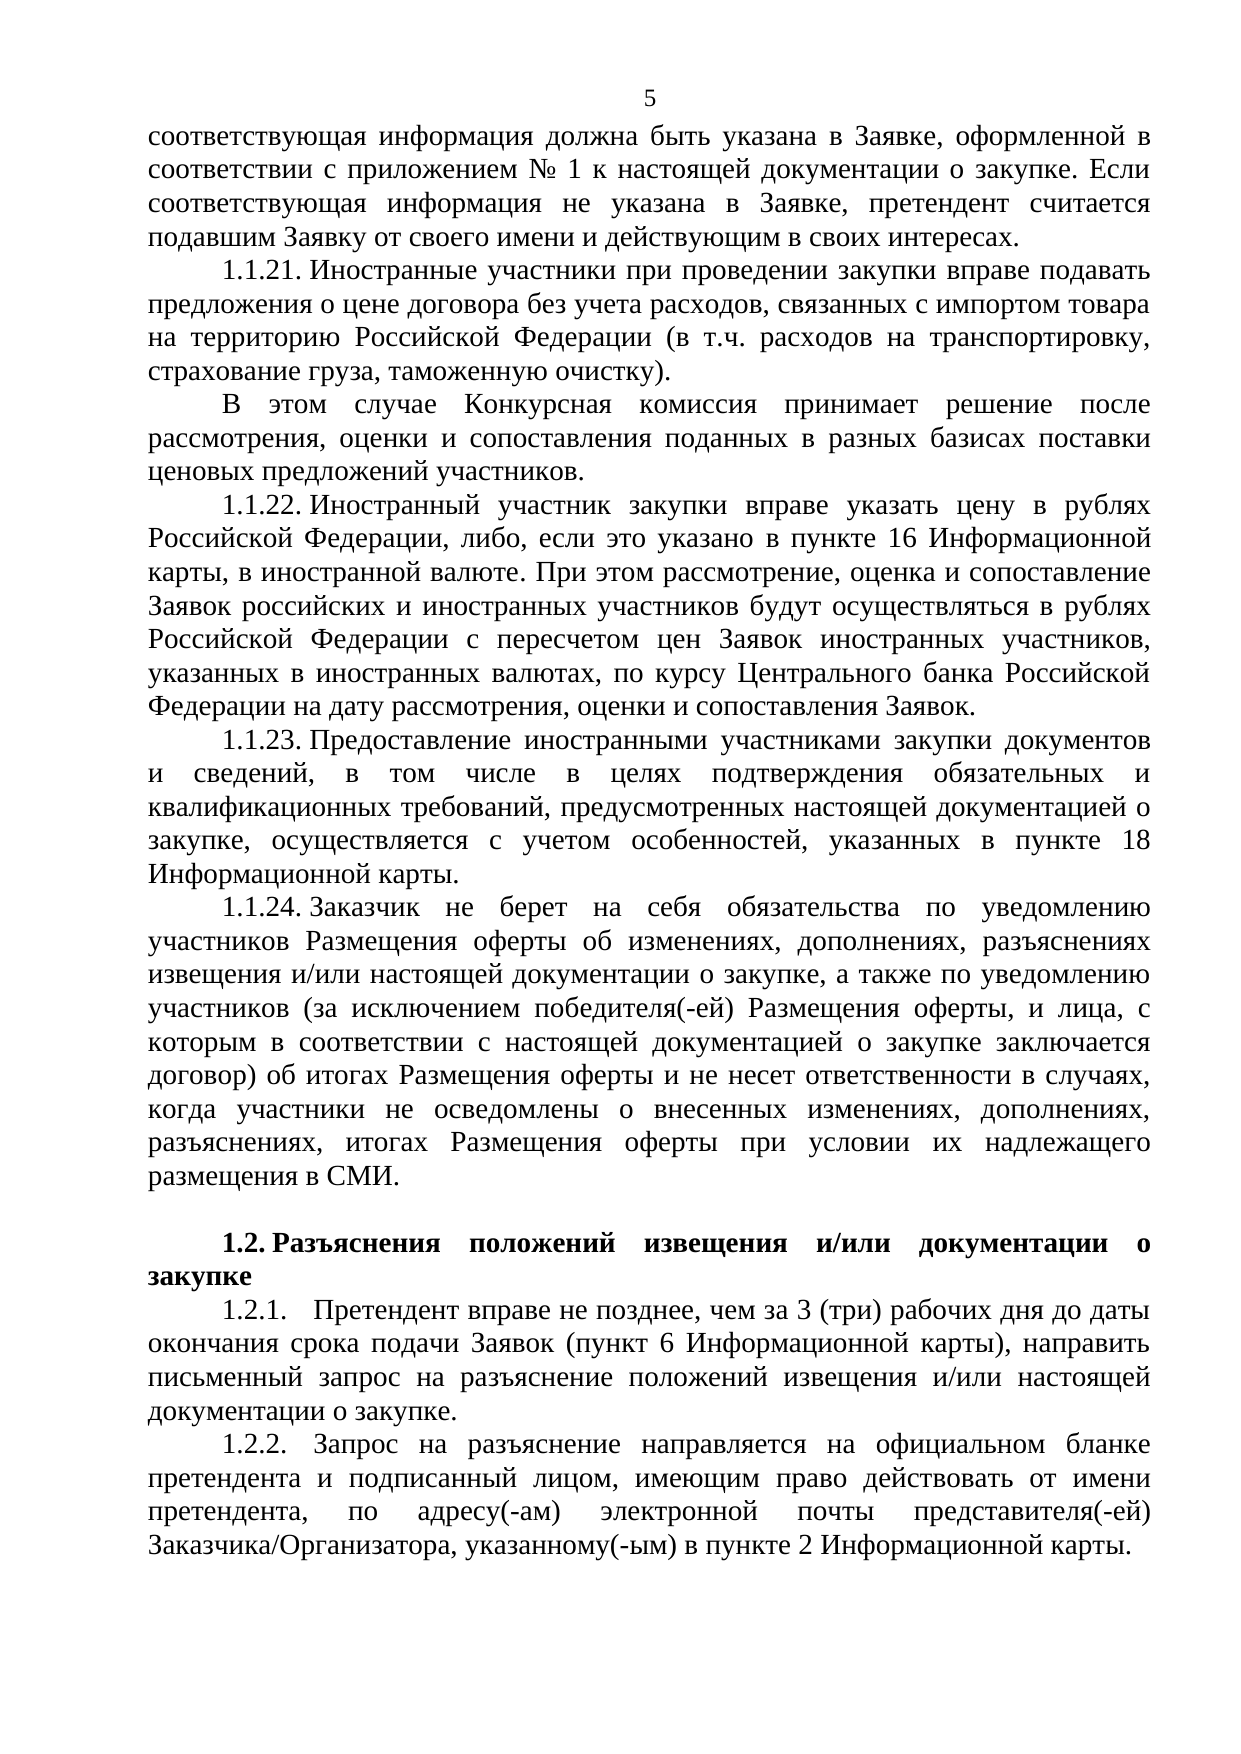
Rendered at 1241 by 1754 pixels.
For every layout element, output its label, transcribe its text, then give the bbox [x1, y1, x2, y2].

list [148, 118, 1152, 252]
list Разъяснения положений извещения и/или документации о закупке [148, 1225, 1152, 1292]
list Заказчик не берет на себя обязательства по уведомлению участников Размещения оферты об изменениях, дополнениях, разъяснениях извещения и/или настоящей документации о закупке, а также по уведомлению участников (за исключением победителя(-ей) Размещения оферты, и лица, с которым в соответствии с настоящей документацией о закупке заключается договор) об итогах Размещения оферты и не несет ответственности в случаях, когда участники не осведомлены о внесенных изменениях, дополнениях, разъяснениях, итогах Размещения оферты при условии их надлежащего размещения в СМИ. [148, 889, 1152, 1191]
list Иностранные участники при проведении закупки вправе подавать предложения о цене договора без учета расходов, связанных с импортом товара на территорию Российской Федерации (в т.ч. расходов на транспортировку, страхование груза, таможенную очистку). [148, 252, 1152, 386]
list Запрос на разъяснение направляется на официальном бланке претендента и подписанный лицом, имеющим право действовать от имени претендента, по адресу(-ам) электронной почты представителя(-ей) Заказчика/Организатора, указанному(-ым) в пункте 2 Информационной карты. [148, 1426, 1152, 1560]
list Претендент вправе не позднее, чем за 3 (три) рабочих дня до даты окончания срока подачи Заявок (пункт 6 Информационной карты), направить письменный запрос на разъяснение положений извещения и/или настоящей документации о закупке. [148, 1292, 1152, 1426]
text В этом случае Конкурсная комиссия принимает решение после рассмотрения, оценки и сопоставления поданных в разных базисах поставки ценовых предложений участников. [148, 386, 1152, 487]
list Предоставление иностранными участниками закупки документов и сведений, в том числе в целях подтверждения обязательных и квалификационных требований, предусмотренных настоящей документацией о закупке, осуществляется с учетом особенностей, указанных в пункте 18 Информационной карты. [148, 722, 1152, 889]
list Иностранный участник закупки вправе указать цену в рублях Российской Федерации, либо, если это указано в пункте 16 Информационной карты, в иностранной валюте. При этом рассмотрение, оценка и сопоставление Заявок российских и иностранных участников будут осуществляться в рублях Российской Федерации с пересчетом цен Заявок иностранных участников, указанных в иностранных валютах, по курсу Центрального банка Российской Федерации на дату рассмотрения, оценки и сопоставления Заявок. [148, 487, 1152, 722]
